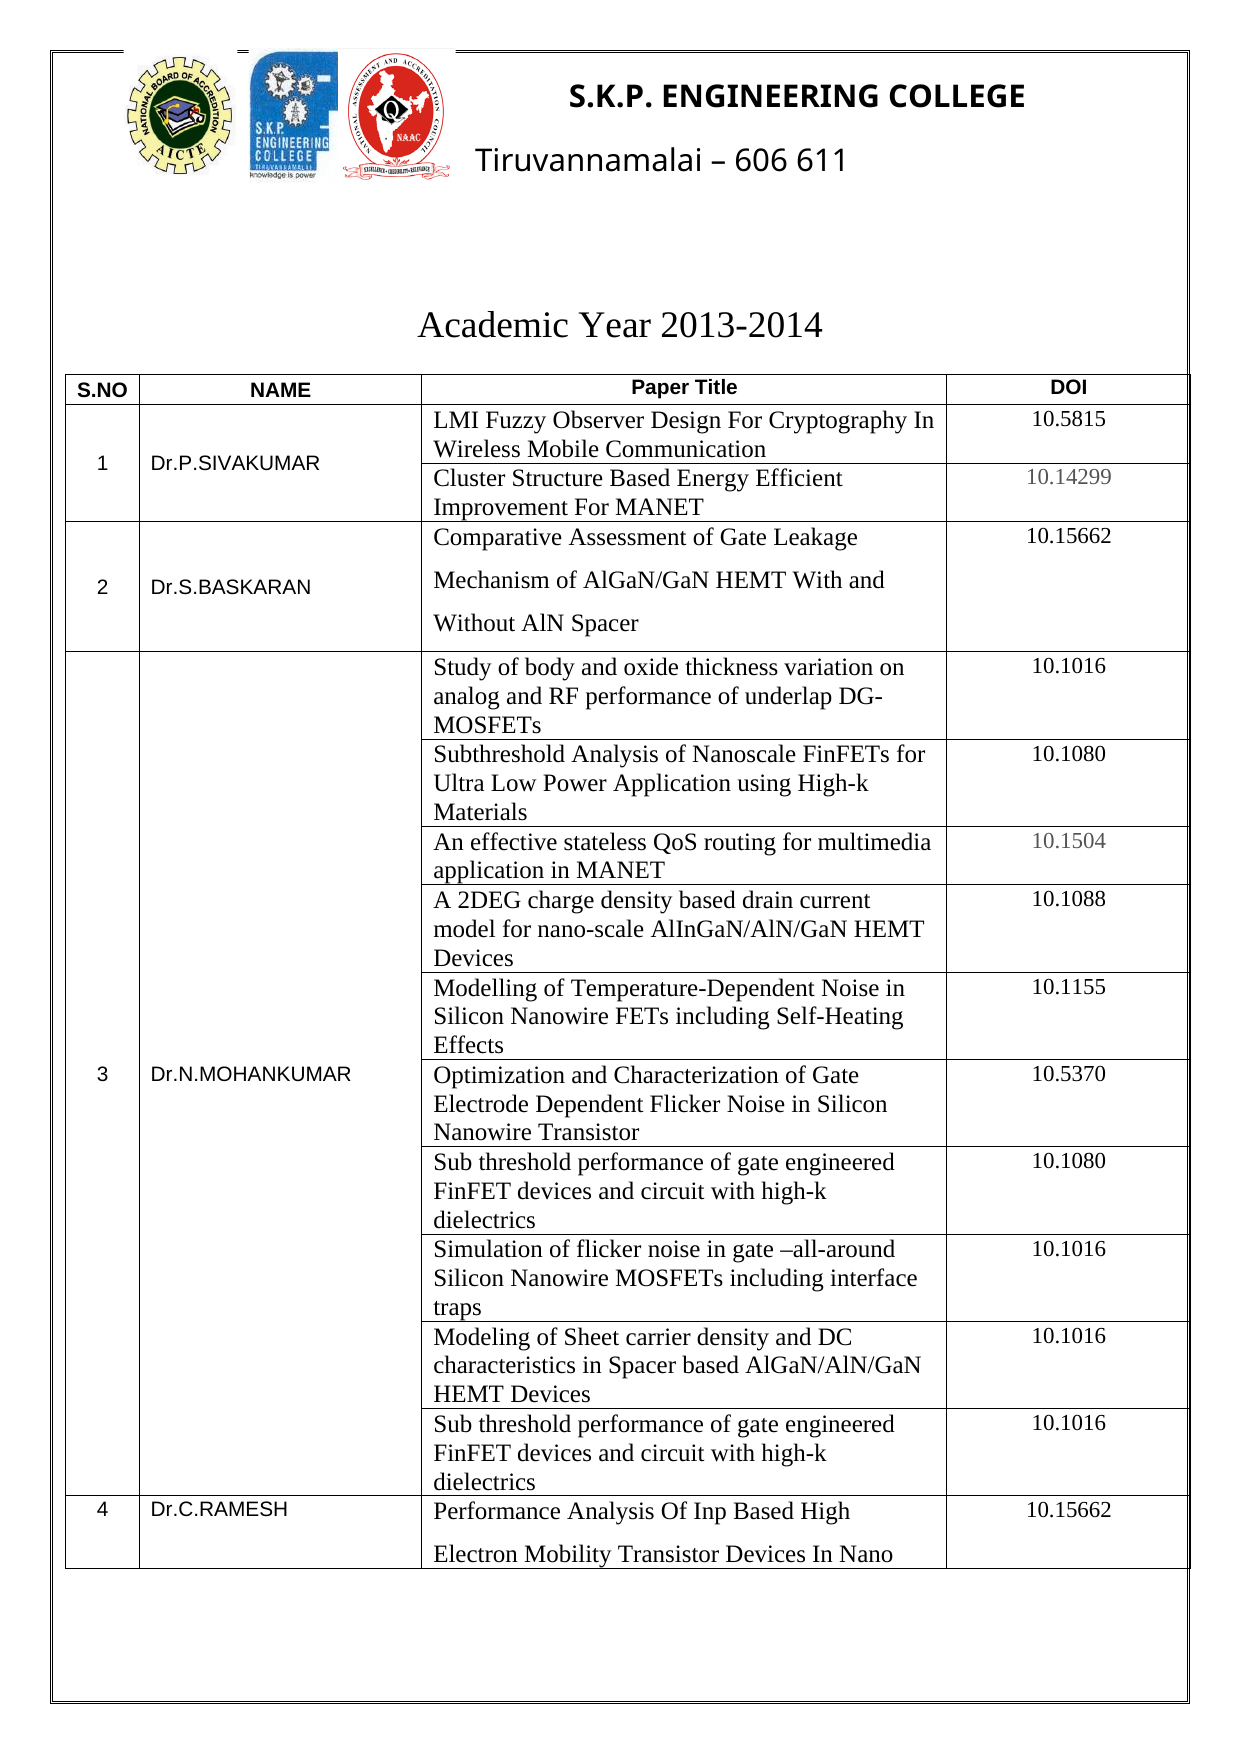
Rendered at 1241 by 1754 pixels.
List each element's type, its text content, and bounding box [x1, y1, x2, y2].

table_cell Dr.P.SIVAKUMAR [140, 405, 421, 521]
table_cell Dr.S.BASKARAN [140, 522, 421, 651]
table_cell Sub threshold performance of gate engineered FinFET devices and circuit with high-k dielectrics [422, 1409, 946, 1495]
table_cell Simulation of flicker noise in gate –all-around Silicon Nanowire MOSFETs including interface traps [422, 1235, 946, 1321]
table_cell 10.1016 [947, 652, 1187, 738]
table_cell Subthreshold Analysis of Nanoscale FinFETs for Ultra Low Power Application using High-k Materials [422, 740, 946, 826]
table_cell 10.1088 [947, 885, 1187, 972]
table_cell Optimization and Characterization of Gate Electrode Dependent Flicker Noise in Silicon Nanowire Transistor [422, 1060, 946, 1146]
table_cell 4 [66, 1496, 139, 1568]
table_cell 10.1504 [947, 827, 1187, 884]
table_cell Study of body and oxide thickness variation on analog and RF performance of underlap DG-MOSFETs [422, 652, 946, 738]
table_cell Dr.C.RAMESH [140, 1496, 421, 1568]
table_cell 10.1080 [947, 740, 1187, 826]
table_cell A 2DEG charge density based drain current model for nano-scale AlInGaN/AlN/GaN HEMT Devices [422, 885, 946, 972]
table_cell 3 [66, 652, 139, 1495]
picture [123, 48, 238, 180]
table_cell 10.1155 [947, 973, 1187, 1059]
table_cell Modelling of Temperature-Dependent Noise in Silicon Nanowire FETs including Self-Heating Effects [422, 973, 946, 1059]
table_cell 2 [66, 522, 139, 651]
table_header NAME [140, 375, 421, 404]
table_cell 10.1016 [947, 1235, 1187, 1321]
table_header Paper Title [422, 375, 946, 404]
table_cell 10.14299 [947, 464, 1187, 521]
table_cell Cluster Structure Based Energy Efficient Improvement For MANET [422, 464, 946, 521]
table_cell 10.15662 [947, 1496, 1187, 1568]
table_header S.NO [66, 375, 139, 404]
table_cell An effective stateless QoS routing for multimedia application in MANET [422, 827, 946, 884]
text Academic Year 2013-2014 [150, 302, 1090, 345]
table_cell 10.1080 [947, 1147, 1187, 1233]
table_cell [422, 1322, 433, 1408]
table_cell 10.15662 [947, 522, 1187, 651]
table_cell 1 [66, 405, 139, 521]
table_cell 10.1016 [947, 1409, 1187, 1495]
table_cell Sub threshold performance of gate engineered FinFET devices and circuit with high-k dielectrics [422, 1147, 946, 1233]
table_cell Modeling of Sheet carrier density and DC characteristics in Spacer based AlGaN/AlN/GaN HEMT Devices [591, 1322, 946, 1408]
picture [248, 48, 456, 180]
table_cell 10.1016 [947, 1322, 1187, 1408]
table_cell 10.5815 [947, 405, 1187, 462]
table_cell Dr.N.MOHANKUMAR [140, 652, 421, 1495]
table_cell Performance Analysis Of Inp Based High Electron Mobility Transistor Devices In Nano Regmie [422, 1496, 946, 1568]
table_cell LMI Fuzzy Observer Design For Cryptography In Wireless Mobile Communication [422, 405, 946, 462]
table_cell Comparative Assessment of Gate Leakage Mechanism of AlGaN/GaN HEMT With and Without AlN Spacer [422, 522, 946, 651]
table_header DOI [947, 375, 1187, 404]
table_cell 10.5370 [947, 1060, 1187, 1146]
